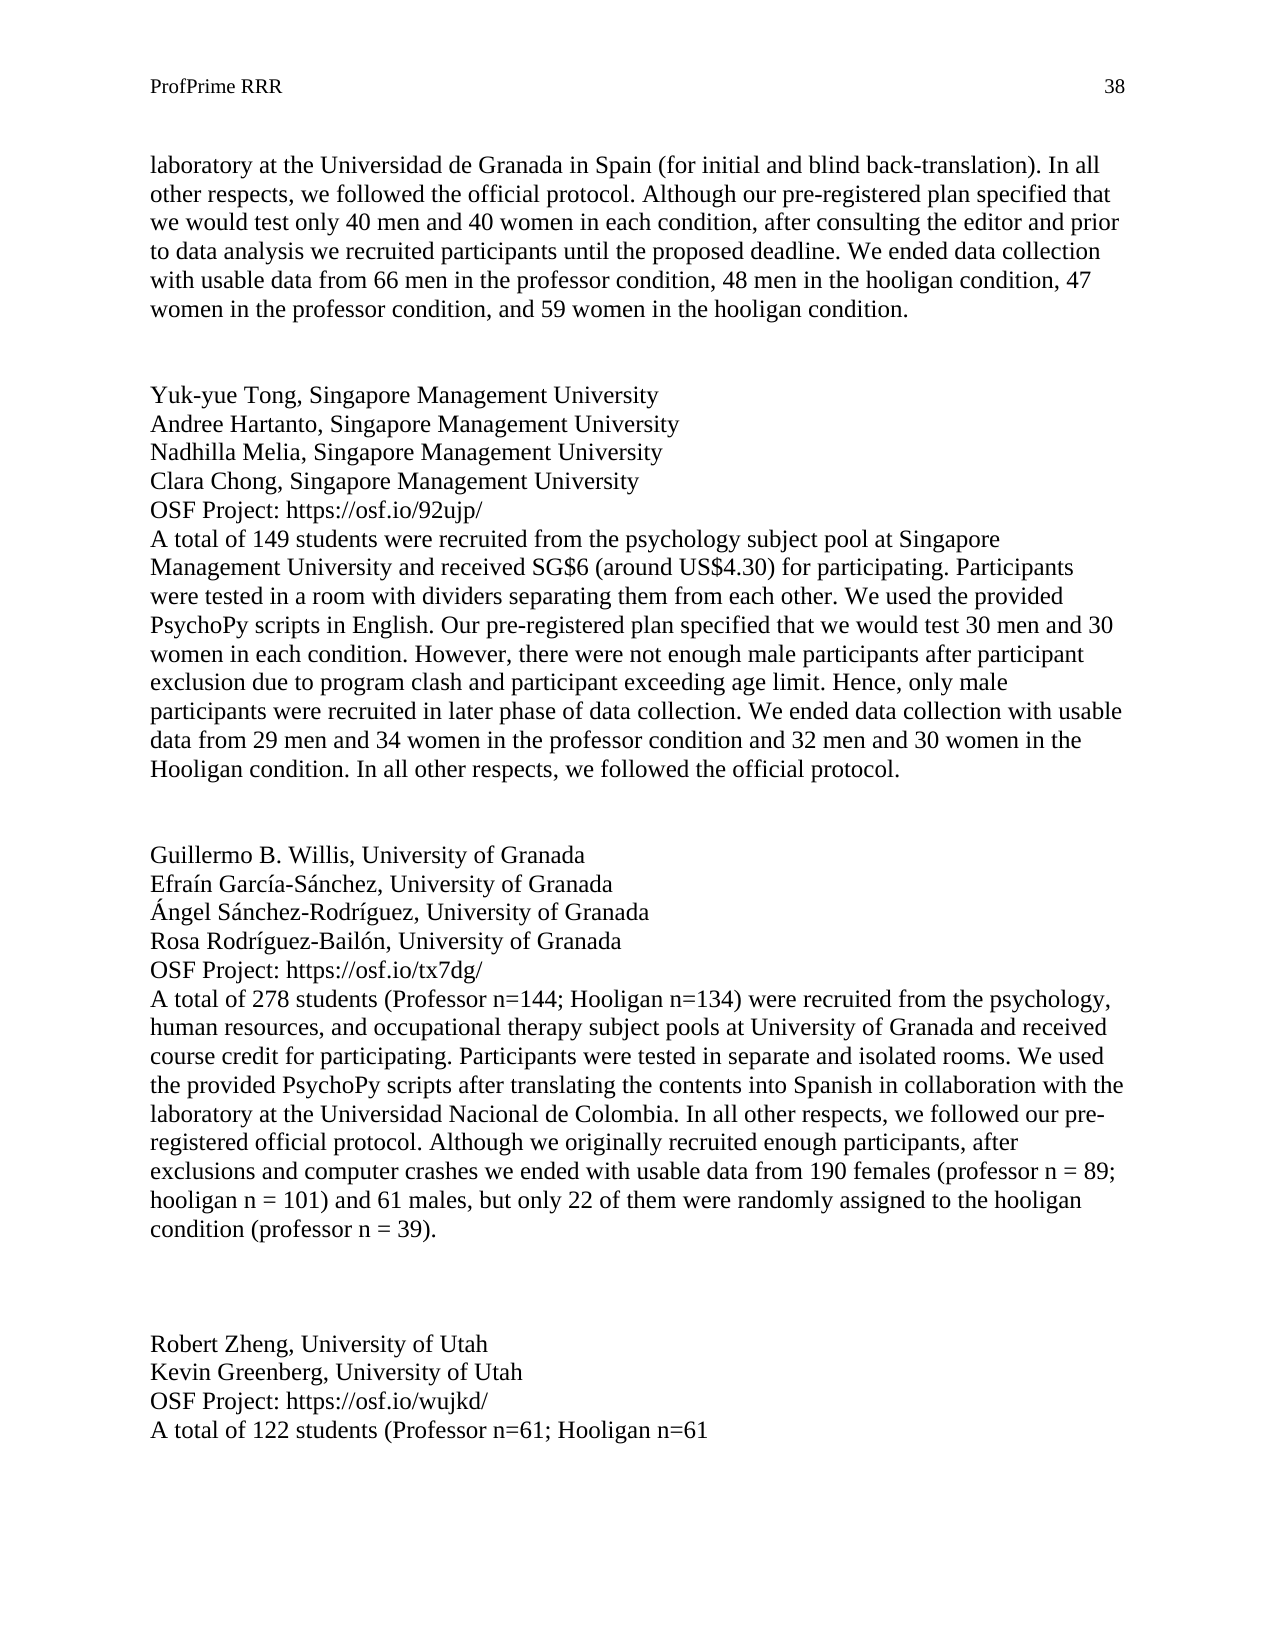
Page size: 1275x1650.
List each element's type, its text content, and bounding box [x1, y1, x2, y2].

text Clara Chong, Singapore Management University [150, 466, 1125, 495]
text OSF Project: https://osf.io/wujkd/ [150, 1386, 1125, 1415]
text OSF Project: https://osf.io/92ujp/ [150, 495, 1125, 524]
text Andree Hartanto, Singapore Management University [150, 409, 1125, 437]
text Guillermo B. Willis, University of Granada [150, 840, 1125, 869]
text Kevin Greenberg, University of Utah [150, 1357, 1125, 1386]
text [150, 150, 1125, 351]
text OSF Project: https://osf.io/tx7dg/ [150, 955, 1125, 984]
text Yuk-yue Tong, Singapore Management University [150, 380, 1125, 409]
text Rosa Rodríguez-Bailón, University of Granada [150, 926, 1125, 955]
text A total of 122 students (Professor n=61; Hooligan n=61 [150, 1415, 1125, 1444]
text Ángel Sánchez-Rodríguez, University of Granada [150, 897, 1125, 926]
text Nadhilla Melia, Singapore Management University [150, 437, 1125, 466]
text Robert Zheng, University of Utah [150, 1329, 1125, 1357]
text A total of 278 students (Professor n=144; Hooligan n=134) were recruited from the psychology, human resources, and occupational therapy subject pools at University of Granada and received course credit for participating. Participants were tested in separate and isolated rooms. We used the provided PsychoPy scripts after translating the contents into Spanish in collaboration with the laboratory at the Universidad Nacional de Colombia. In all other respects, we followed our pre-registered official protocol. Although we originally recruited enough participants, after exclusions and computer crashes we ended with usable data from 190 females (professor n = 89; hooligan n = 101) and 61 males, but only 22 of them were randomly assigned to the hooligan condition (professor n = 39). [150, 984, 1125, 1242]
text Efraín García-Sánchez, University of Granada [150, 869, 1125, 897]
text A total of 149 students were recruited from the psychology subject pool at Singapore Management University and received SG$6 (around US$4.30) for participating. Participants were tested in a room with dividers separating them from each other. We used the provided PsychoPy scripts in English. Our pre-registered plan specified that we would test 30 men and 30 women in each condition. However, there were not enough male participants after participant exclusion due to program clash and participant exceeding age limit. Hence, only male participants were recruited in later phase of data collection. We ended data collection with usable data from 29 men and 34 women in the professor condition and 32 men and 30 women in the Hooligan condition. In all other respects, we followed the official protocol. [150, 524, 1125, 782]
